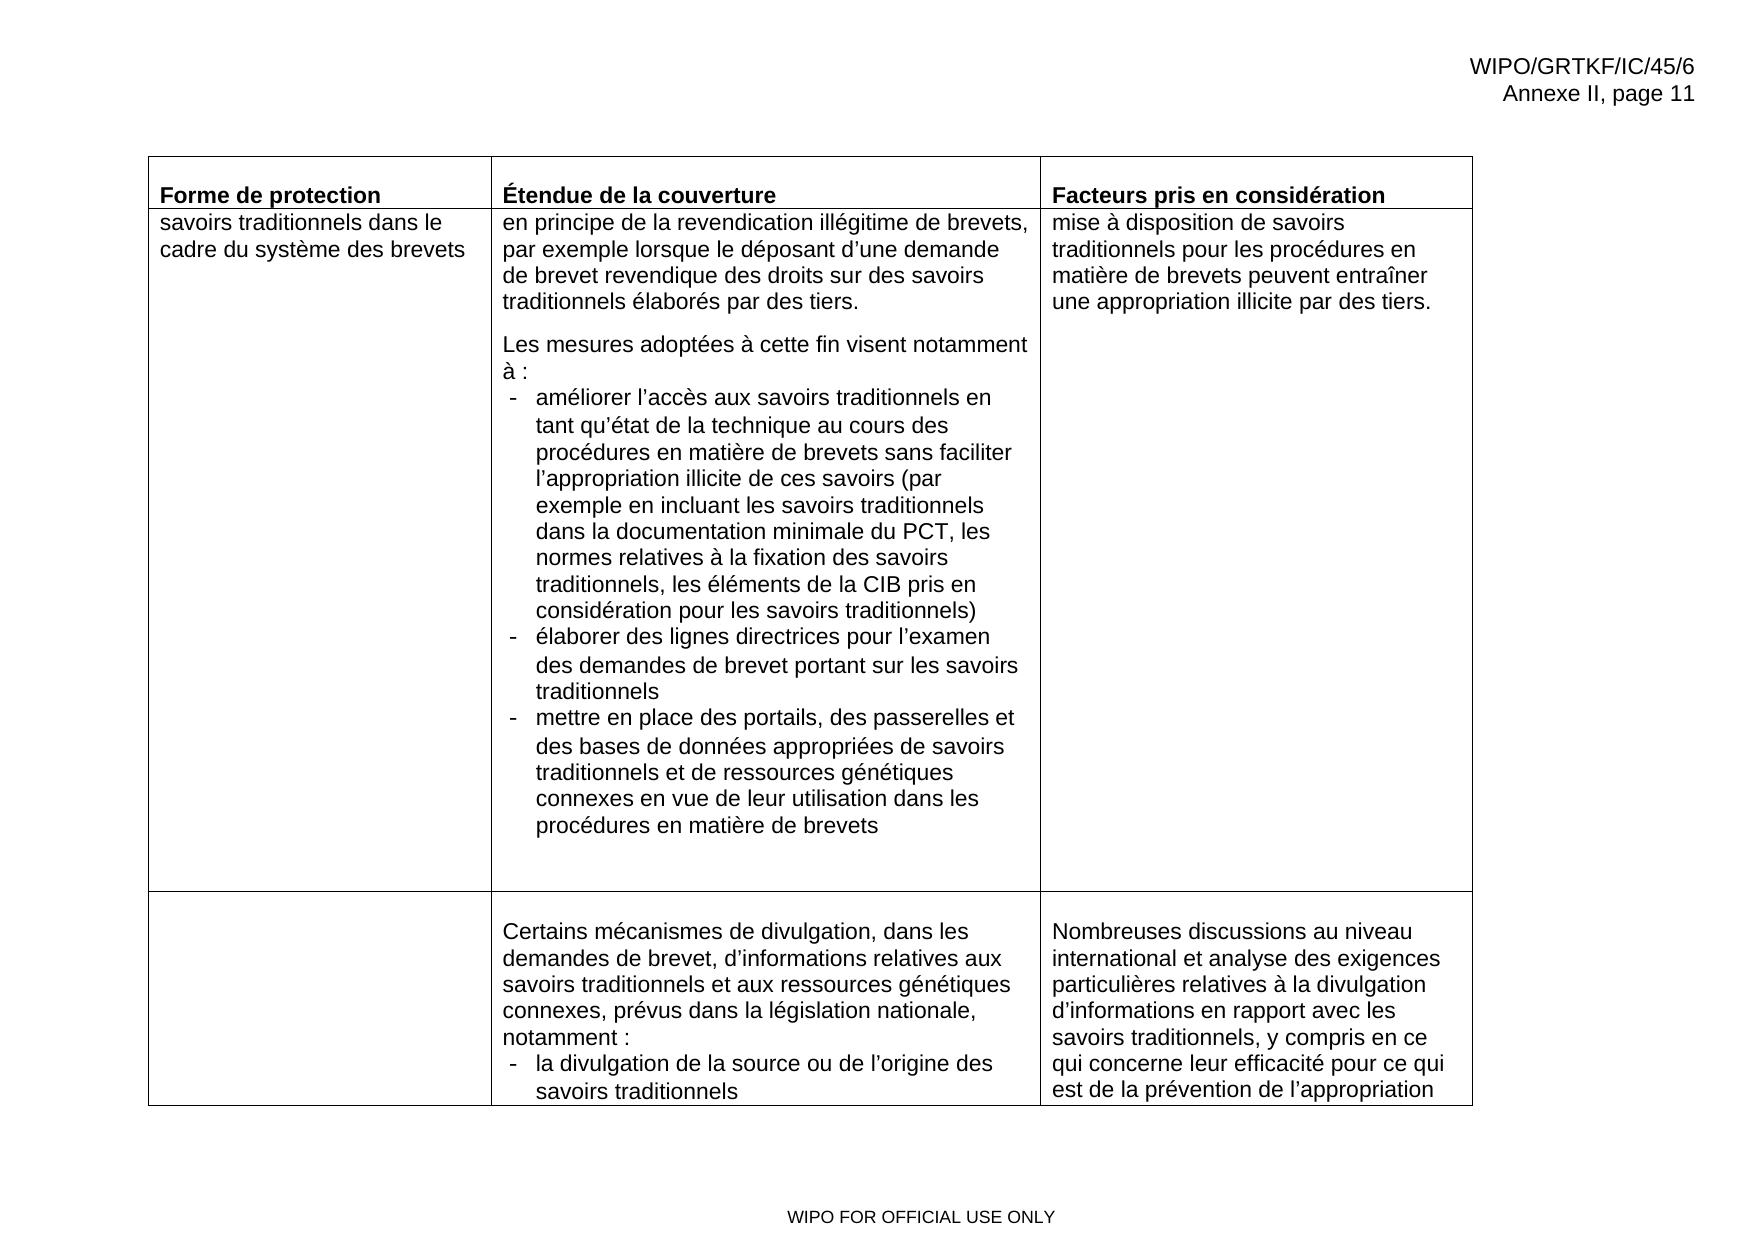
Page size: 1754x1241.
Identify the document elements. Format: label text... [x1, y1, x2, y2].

table_header Forme de protection [149, 157, 491, 208]
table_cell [1041, 209, 1472, 891]
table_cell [492, 209, 1040, 891]
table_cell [149, 209, 491, 891]
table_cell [1041, 892, 1472, 1105]
table_header Étendue de la couverture [492, 157, 1040, 208]
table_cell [492, 892, 1040, 1105]
table_header Facteurs pris en considération [1041, 157, 1472, 208]
table_cell [149, 892, 491, 1105]
